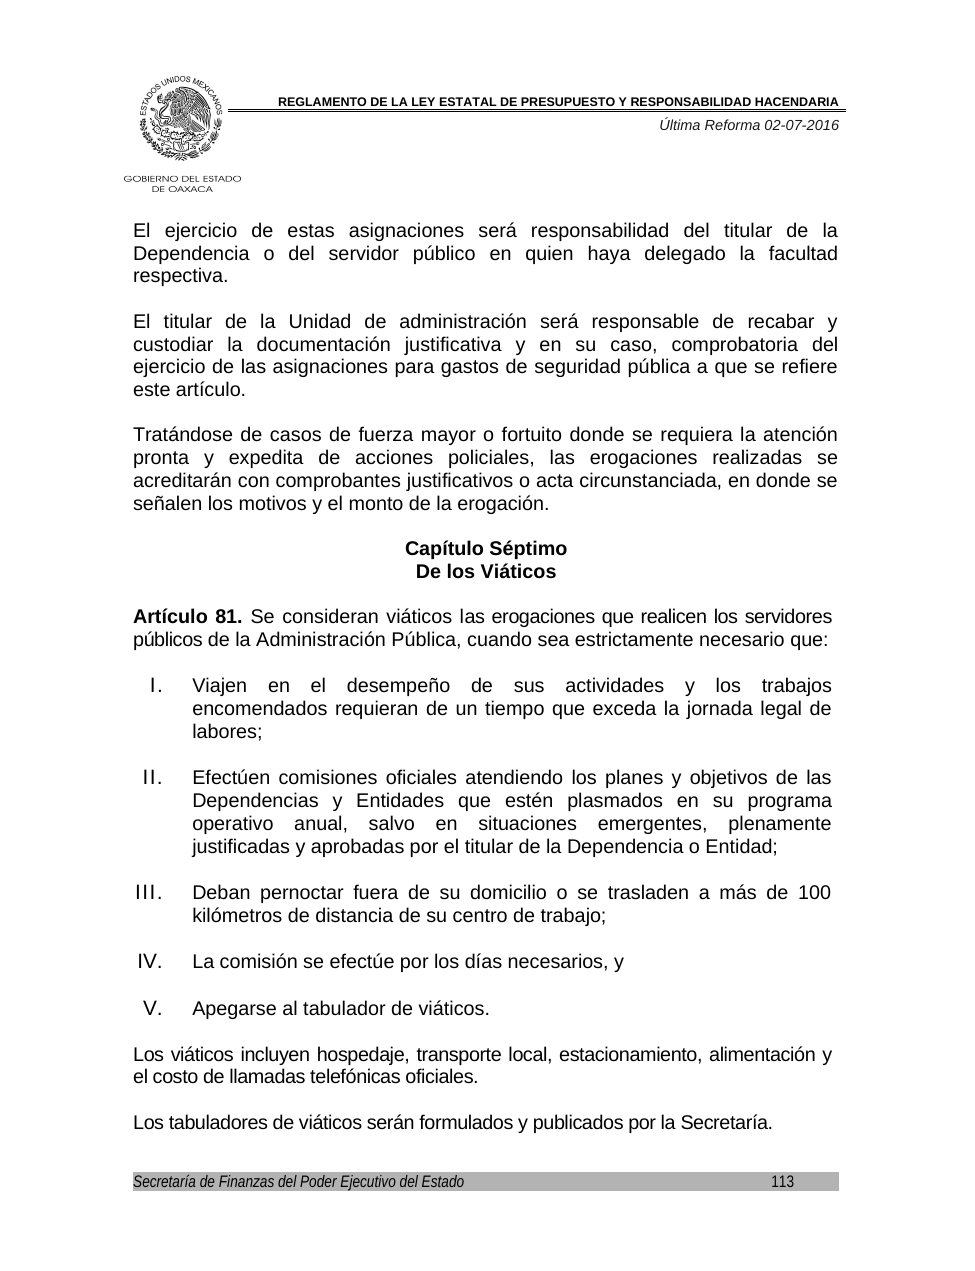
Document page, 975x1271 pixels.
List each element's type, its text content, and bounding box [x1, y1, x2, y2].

list Efectúen comisiones oficiales atendiendo los planes y objetivos de las Dependencias y Entidades que estén plasmados en su programa operativo anual, salvo en situaciones emergentes, plenamente justificadas y aprobadas por el titular de la Dependencia o Entidad; [162, 765, 833, 857]
text El titular de la Unidad de administración será responsable de recabar y custodiar la documentación justificativa y en su caso, comprobatoria del ejercicio de las asignaciones para gastos de seguridad pública a que se refiere este artículo. [133, 310, 839, 401]
text El ejercicio de estas asignaciones será responsabilidad del titular de la Dependencia o del servidor público en quien haya delegado la facultad respectiva. [133, 219, 839, 287]
text Artículo 81. Se consideran viáticos las erogaciones que realicen los servidores públicos de la Administración Pública, cuando sea estrictamente necesario que: [133, 605, 833, 650]
list La comisión se efectúe por los días necesarios, y [162, 949, 833, 973]
text De los Viáticos [133, 559, 839, 582]
picture [121, 73, 244, 195]
list Deban pernoctar fuera de su domicilio o se trasladen a más de 100 kilómetros de distancia de su centro de trabajo; [162, 880, 833, 927]
text Los tabuladores de viáticos serán formulados y publicados por la Secretaría. [133, 1111, 833, 1133]
list Apegarse al tabulador de viáticos. [162, 996, 833, 1020]
text Tratándose de casos de fuerza mayor o fortuito donde se requiera la atención pronta y expedita de acciones policiales, las erogaciones realizadas se acreditarán con comprobantes justificativos o acta circunstanciada, en donde se señalen los motivos y el monto de la erogación. [133, 423, 839, 514]
text Los viáticos incluyen hospedaje, transporte local, estacionamiento, alimentación y el costo de llamadas telefónicas oficiales. [133, 1043, 833, 1088]
text Capítulo Séptimo [133, 537, 839, 559]
list Viajen en el desempeño de sus actividades y los trabajos encomendados requieran de un tiempo que exceda la jornada legal de labores; [162, 673, 833, 742]
